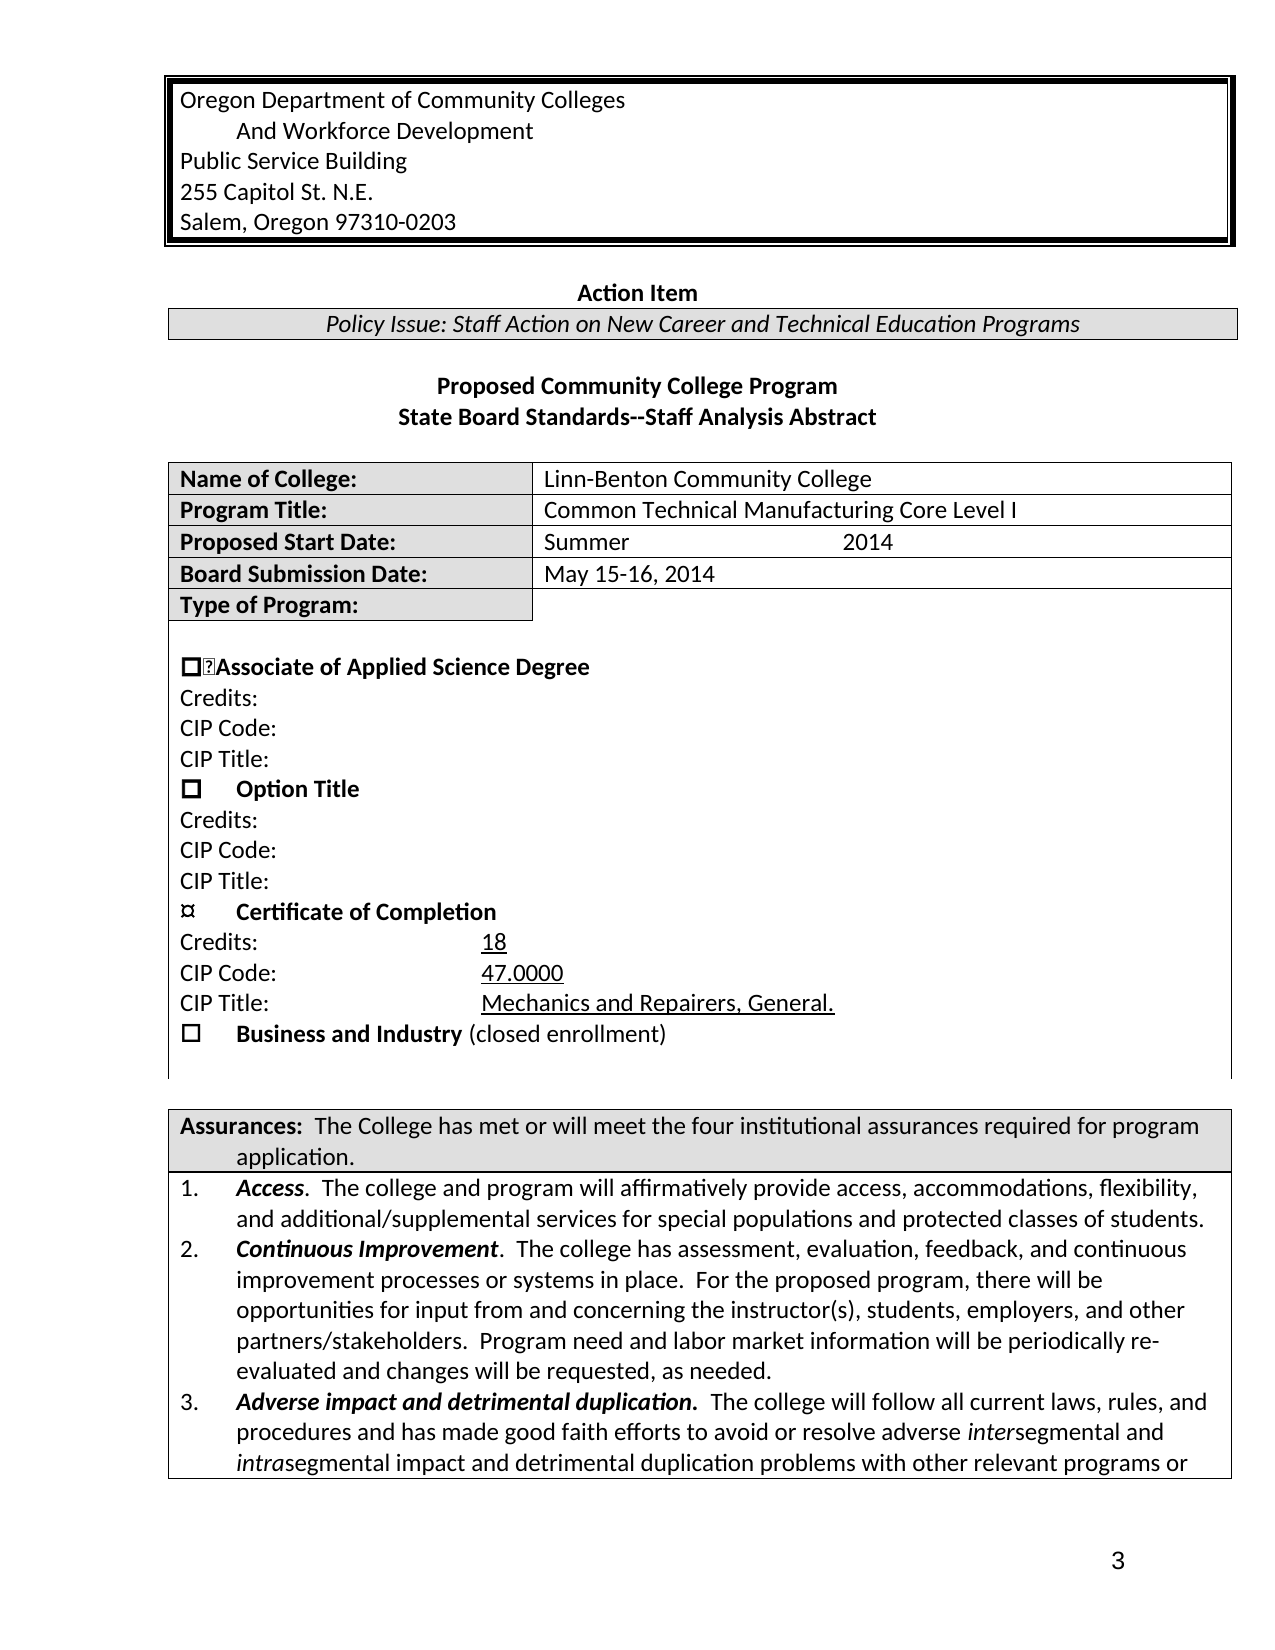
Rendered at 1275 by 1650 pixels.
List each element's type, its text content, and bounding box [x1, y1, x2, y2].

table_header Name of College: [169, 463, 532, 494]
table_cell Board Submission Date: [169, 558, 532, 588]
table_cell Proposed Start Date: [169, 526, 532, 557]
table_cell [533, 589, 1231, 620]
table_header Policy Issue: Staff Action on New Career and Technical Education Programs [169, 309, 1237, 339]
table_cell Common Technical Manufacturing Core Level I [533, 495, 1231, 525]
table_cell Summer [533, 526, 831, 557]
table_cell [169, 1173, 1231, 1478]
text State Board Standards--Staff Analysis Abstract [150, 401, 1125, 432]
table_header Linn-Benton Community College [533, 463, 1231, 494]
table_header Assurances: The College has met or will meet the four institutional assurances required for program application. [169, 1110, 1231, 1171]
table_cell Associate of Applied Science Degree Credits: CIP Code: CIP Title: Option Title Credits: CIP Code: CIP Title: Certificate of Completion Credits: 18 CIP Code: 47.0000 CIP Title: Mechanics and Repairers, General. Business and Industry (closed enrollment) [169, 620, 1231, 1079]
table_cell 2014 [831, 526, 1231, 557]
table_cell Program Title: [169, 495, 532, 525]
table_header [681, 84, 1227, 237]
text Proposed Community College Program [150, 371, 1125, 401]
table_cell May 15-16, 2014 [533, 558, 1231, 588]
text Action Item [150, 277, 1125, 307]
table_cell Type of Program: [169, 589, 532, 620]
table_header Oregon Department of Community Colleges And Workforce Development Public Service Building 255 Capitol St. N.E. Salem, Oregon 97310-0203 [173, 84, 681, 237]
